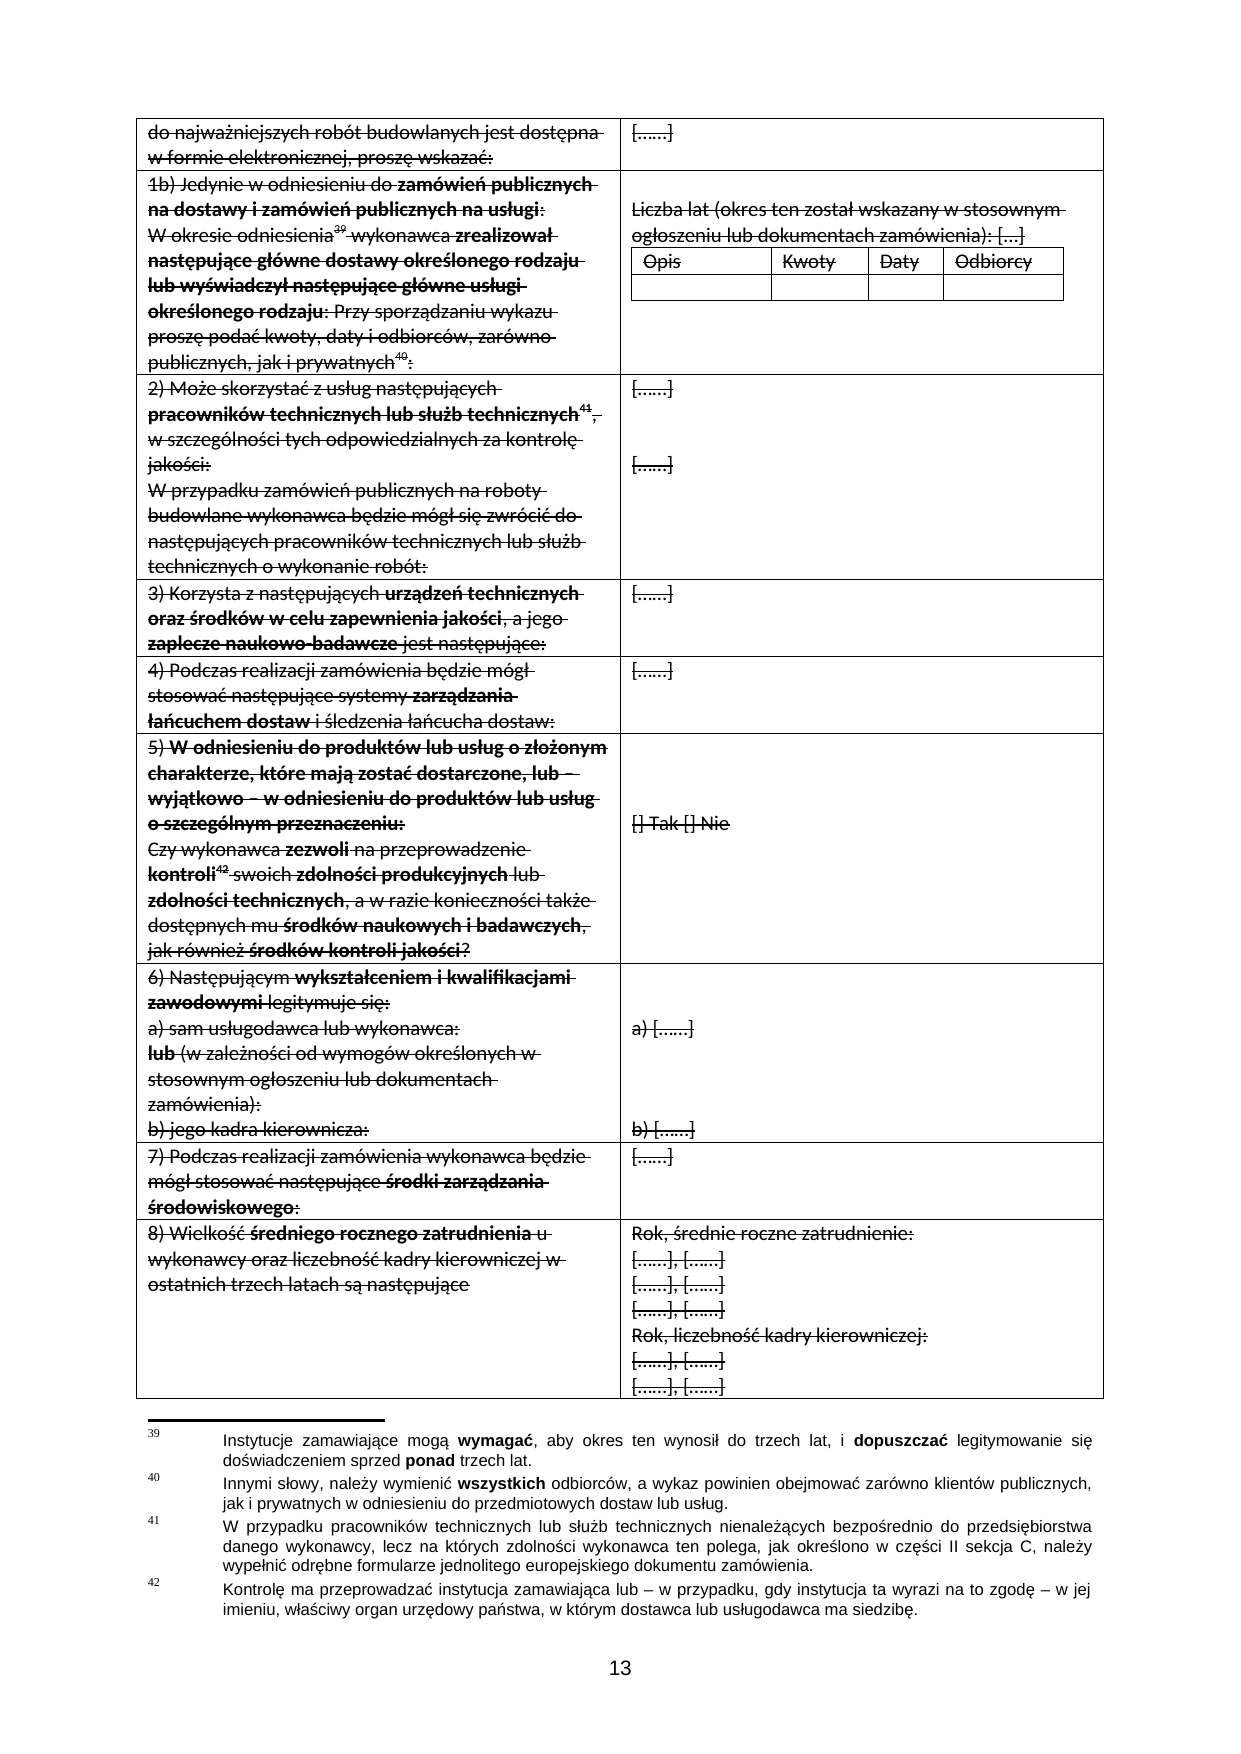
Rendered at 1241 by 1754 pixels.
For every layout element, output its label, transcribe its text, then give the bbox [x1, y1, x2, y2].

table_cell a) [……] b) [……] [621, 964, 1103, 1142]
table_cell 4) Podczas realizacji zamówienia będzie mógł stosować następujące systemy zarządzania łańcuchem dostaw i śledzenia łańcucha dostaw: [137, 657, 620, 733]
table_cell 2) Może skorzystać z usług następujących pracowników technicznych lub służb technicznych, w szczególności tych odpowiedzialnych za kontrolę jakości: W przypadku zamówień publicznych na roboty budowlane wykonawca będzie mógł się zwrócić do następujących pracowników technicznych lub służb technicznych o wykonanie robót: [137, 375, 620, 579]
table_cell 1b) Jedynie w odniesieniu do zamówień publicznych na dostawy i zamówień publicznych na usługi: W okresie odniesienia wykonawca zrealizował następujące główne dostawy określonego rodzaju lub wyświadczył następujące główne usługi określonego rodzaju: Przy sporządzaniu wykazu proszę podać kwoty, daty i odbiorców, zarówno publicznych, jak i prywatnych: [137, 171, 620, 374]
table_cell [……] [621, 1143, 1103, 1219]
table_cell 3) Korzysta z następujących urządzeń technicznych oraz środków w celu zapewnienia jakości, a jego zaplecze naukowo-badawcze jest następujące: [137, 580, 620, 656]
table_cell [……] [621, 580, 1103, 656]
table_cell [] Tak [] Nie [621, 734, 1103, 963]
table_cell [621, 119, 1103, 170]
table_cell [……] [621, 657, 1103, 733]
table_cell Liczba lat (okres ten został wskazany w stosownym ogłoszeniu lub dokumentach zamówienia): […] [621, 171, 1103, 374]
table_cell [……] [……] [621, 375, 1103, 579]
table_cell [137, 1220, 620, 1398]
table_cell 5) W odniesieniu do produktów lub usług o złożonym charakterze, które mają zostać dostarczone, lub – wyjątkowo – w odniesieniu do produktów lub usług o szczególnym przeznaczeniu: Czy wykonawca zezwoli na przeprowadzenie kontroli swoich zdolności produkcyjnych lub zdolności technicznych, a w razie konieczności także dostępnych mu środków naukowych i badawczych, jak również środków kontroli jakości? [137, 734, 620, 963]
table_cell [621, 1220, 1103, 1398]
table_cell 7) Podczas realizacji zamówienia wykonawca będzie mógł stosować następujące środki zarządzania środowiskowego: [137, 1143, 620, 1219]
table_cell 6) Następującym wykształceniem i kwalifikacjami zawodowymi legitymuje się: a) sam usługodawca lub wykonawca: lub (w zależności od wymogów określonych w stosownym ogłoszeniu lub dokumentach zamówienia): b) jego kadra kierownicza: [137, 964, 620, 1142]
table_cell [137, 119, 620, 170]
